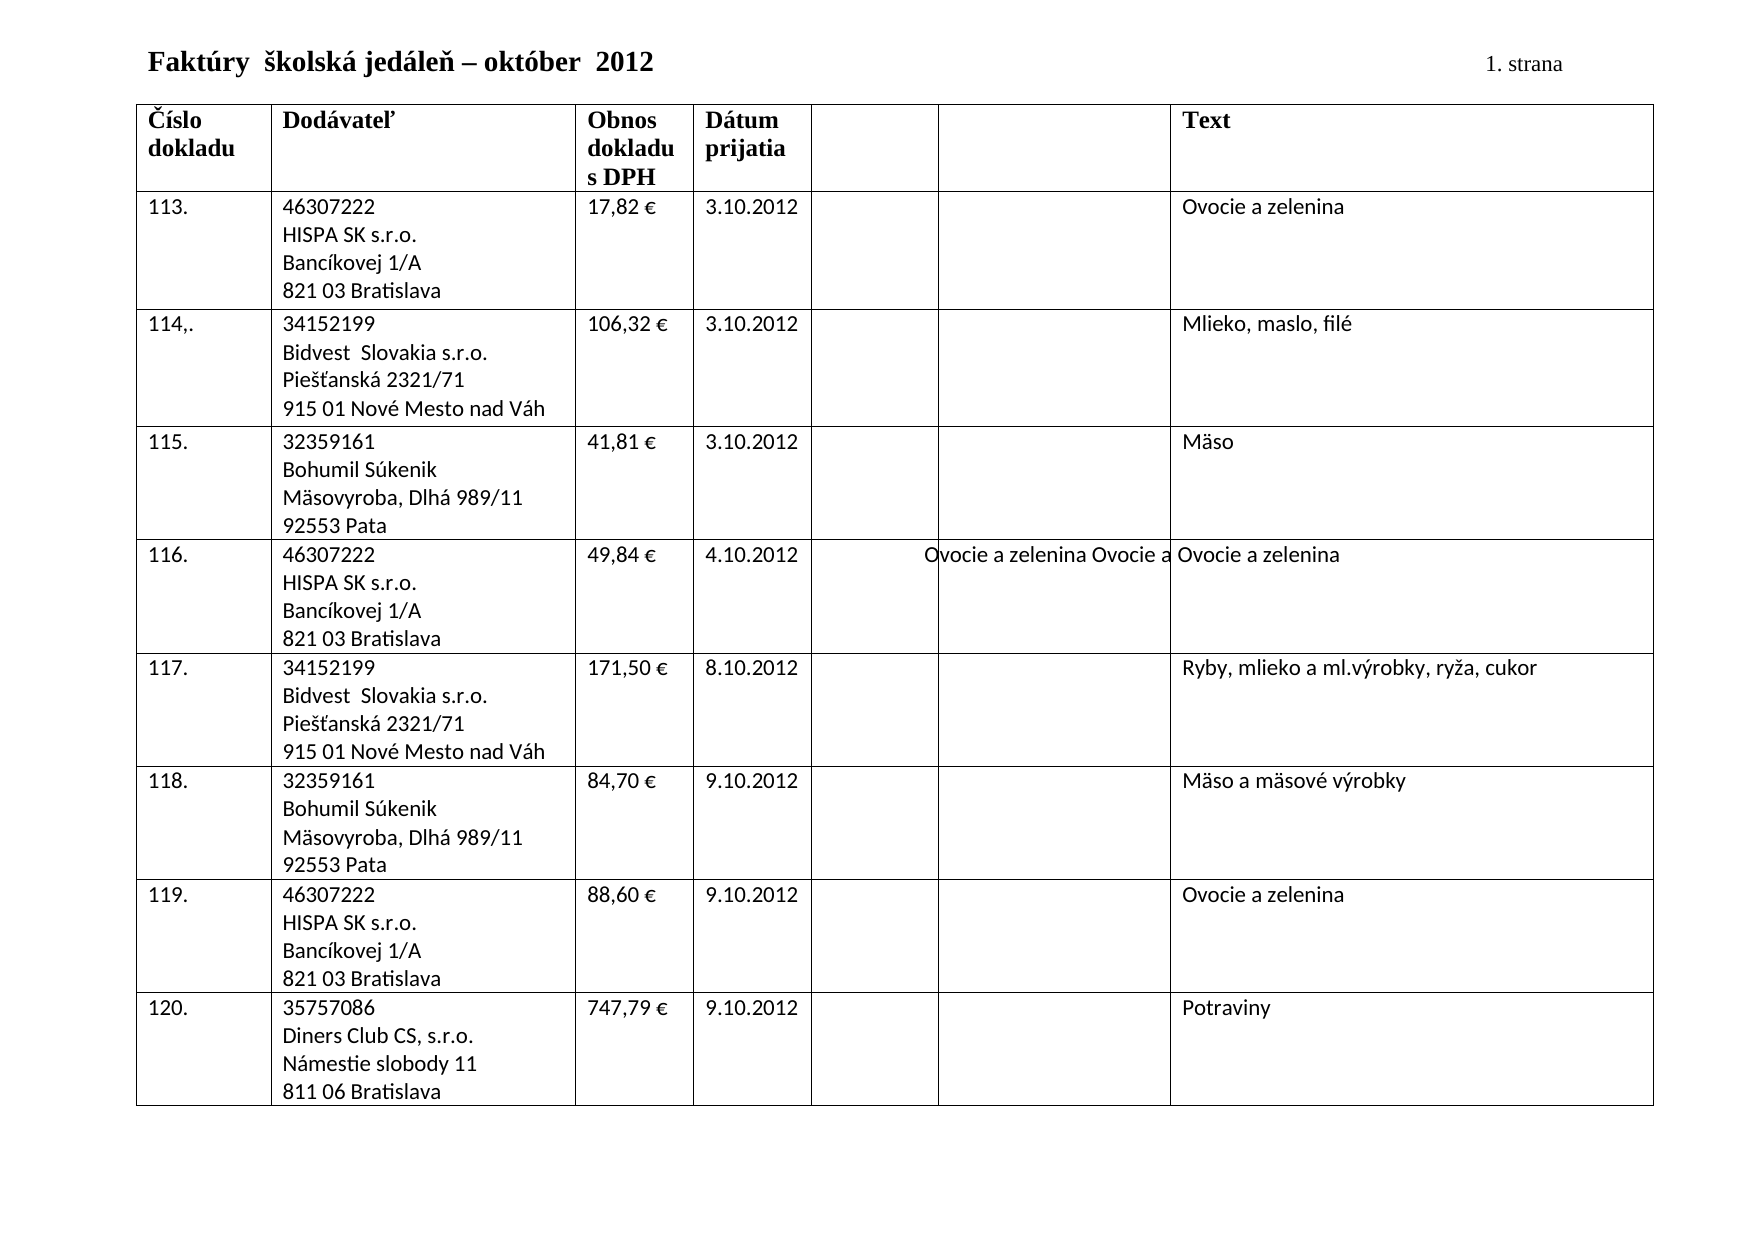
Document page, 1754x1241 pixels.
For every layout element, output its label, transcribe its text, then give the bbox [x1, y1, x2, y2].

table_cell [812, 540, 938, 652]
text Faktúry školská jedáleň – október 2012 1. strana [148, 44, 1606, 78]
table_cell [939, 654, 1170, 766]
table_header Text [1171, 105, 1653, 191]
table_cell Mäso a mäsové výrobky [1171, 767, 1653, 879]
table_cell 747,79 € [576, 993, 693, 1105]
table_cell 88,60 € [576, 880, 693, 992]
table_cell 32359161 Bohumil Súkenik Mäsovyroba, Dlhá 989/11 92553 Pata [272, 767, 575, 879]
table_cell 46307222 HISPA SK s.r.o. Bancíkovej 1/A 821 03 Bratislava [272, 192, 575, 308]
table_cell 35757086 Diners Club CS, s.r.o. Námestie slobody 11 811 06 Bratislava [272, 993, 575, 1105]
table_cell 3.10.2012 [694, 192, 811, 308]
table_cell 3.10.2012 [694, 310, 811, 426]
table_cell [939, 880, 1170, 992]
table_cell [939, 310, 1170, 426]
table_cell [939, 192, 1170, 308]
table_header [812, 105, 938, 191]
table_cell [939, 540, 1170, 652]
table_cell 119. [137, 880, 271, 992]
table_cell 17,82 € [576, 192, 693, 308]
table_cell Mäso [1171, 427, 1653, 539]
table_cell 8.10.2012 [694, 654, 811, 766]
table_cell Potraviny [1171, 993, 1653, 1105]
table_header [939, 105, 1170, 191]
table_cell 4.10.2012 [694, 540, 811, 652]
table_cell 120. [137, 993, 271, 1105]
table_cell [812, 192, 938, 308]
table_cell [812, 880, 938, 992]
table_cell [812, 993, 938, 1105]
table_cell 9.10.2012 [694, 993, 811, 1105]
table_cell 84,70 € [576, 767, 693, 879]
table_cell 118. [137, 767, 271, 879]
table_cell 114,. [137, 310, 271, 426]
table_cell Ovocie a zelenina Ovocie a Ovocie a zelenina [1171, 540, 1653, 652]
table_cell 3.10.2012 [694, 427, 811, 539]
table_cell 46307222 HISPA SK s.r.o. Bancíkovej 1/A 821 03 Bratislava [272, 540, 575, 652]
table_cell Ryby, mlieko a ml.výrobky, ryža, cukor [1171, 654, 1653, 766]
table_cell 116. [137, 540, 271, 652]
table_cell 46307222 HISPA SK s.r.o. Bancíkovej 1/A 821 03 Bratislava [272, 880, 575, 992]
table_cell 115. [137, 427, 271, 539]
table_header Dodávateľ [272, 105, 575, 191]
table_cell [939, 993, 1170, 1105]
table_cell 106,32 € [576, 310, 693, 426]
table_cell 113. [137, 192, 271, 308]
table_cell 41,81 € [576, 427, 693, 539]
table_cell [812, 767, 938, 879]
table_cell Ovocie a zelenina [1171, 192, 1653, 308]
table_cell [812, 310, 938, 426]
table_header Obnos dokladu s DPH [576, 105, 693, 191]
table_cell 9.10.2012 [694, 880, 811, 992]
table_cell [939, 767, 1170, 879]
table_cell 32359161 Bohumil Súkenik Mäsovyroba, Dlhá 989/11 92553 Pata [272, 427, 575, 539]
table_cell Ovocie a zelenina [1171, 880, 1653, 992]
table_cell 117. [137, 654, 271, 766]
table_cell Mlieko, maslo, filé [1171, 310, 1653, 426]
table_cell 49,84 € [576, 540, 693, 652]
table_cell 34152199 Bidvest Slovakia s.r.o. Piešťanská 2321/71 915 01 Nové Mesto nad Váh [272, 654, 575, 766]
table_cell [812, 427, 938, 539]
table_header Dátum prijatia [694, 105, 811, 191]
table_cell [939, 427, 1170, 539]
table_cell [812, 654, 938, 766]
table_cell 34152199 Bidvest Slovakia s.r.o. Piešťanská 2321/71 915 01 Nové Mesto nad Váh [272, 310, 575, 426]
table_cell 9.10.2012 [694, 767, 811, 879]
table_header Číslo dokladu [137, 105, 271, 191]
table_cell 171,50 € [576, 654, 693, 766]
